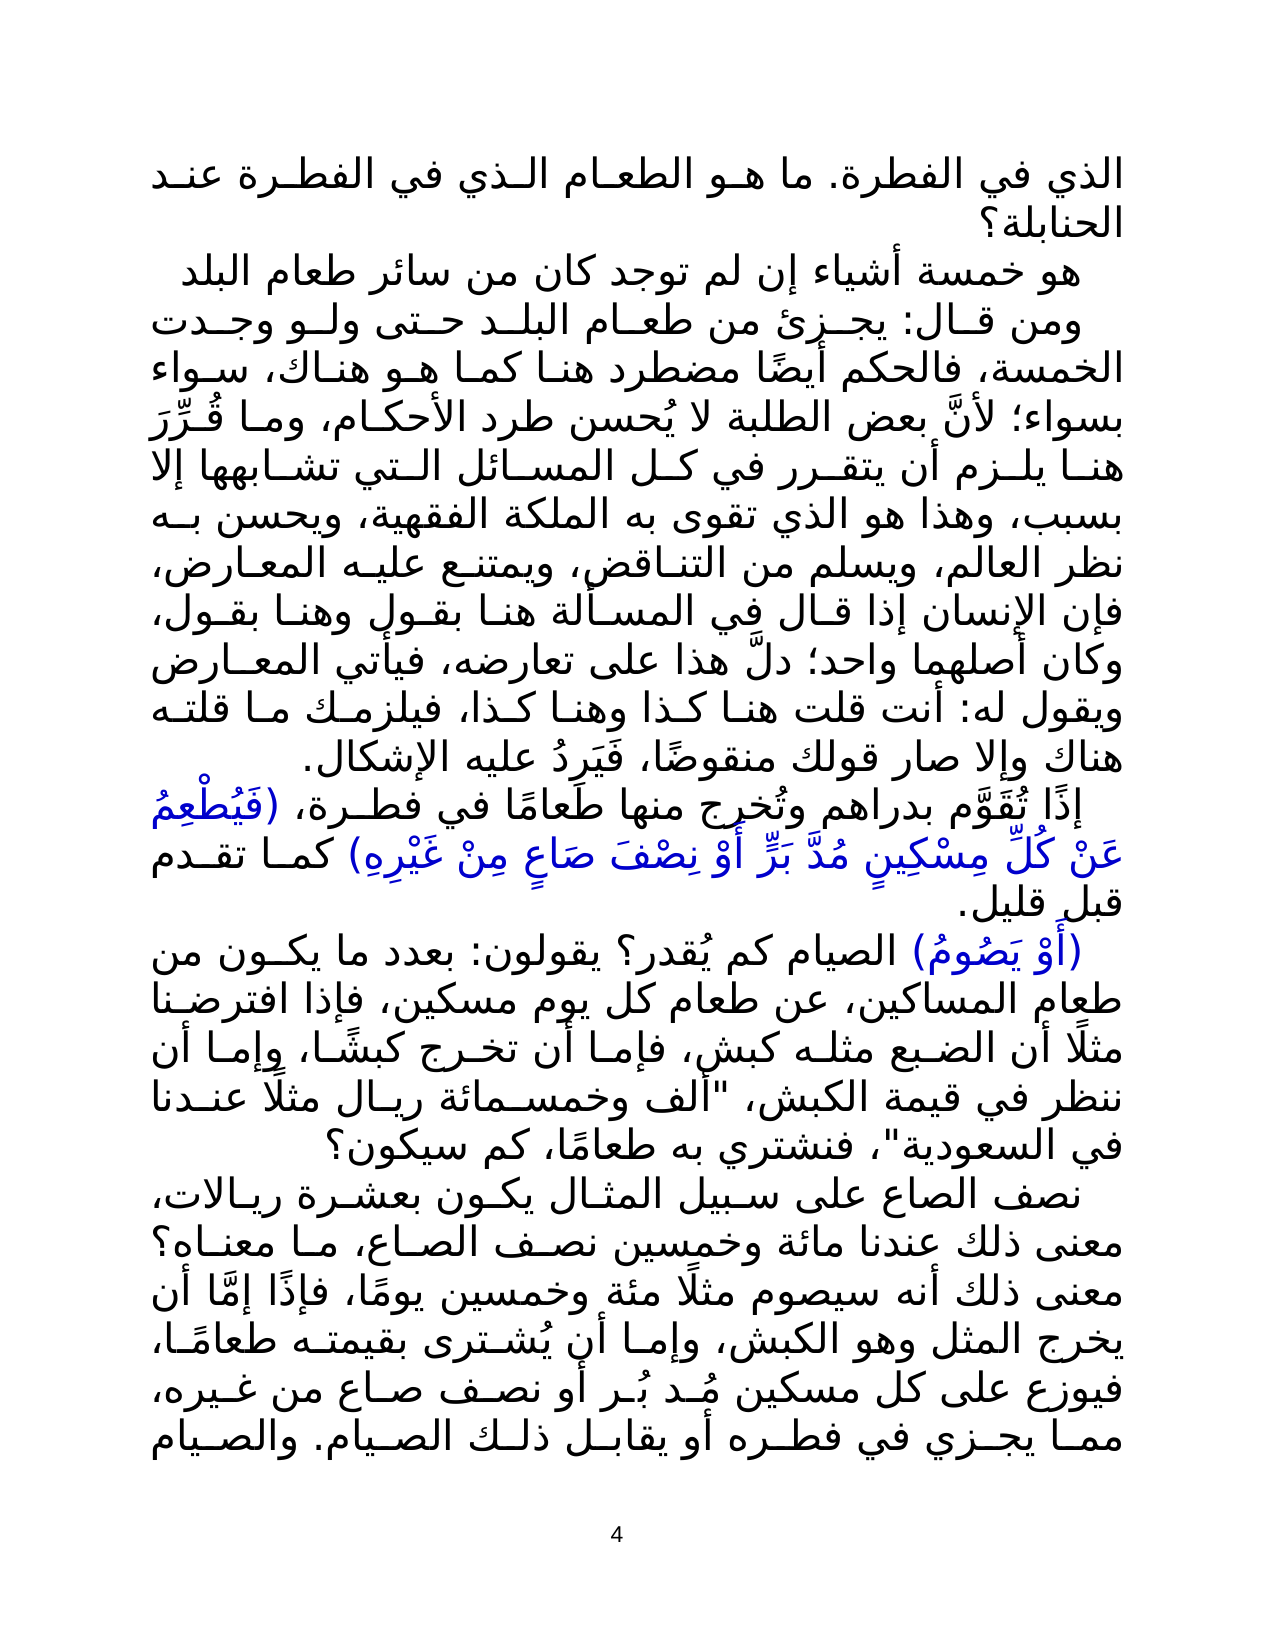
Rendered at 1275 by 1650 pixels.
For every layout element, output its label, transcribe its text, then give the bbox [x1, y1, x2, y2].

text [150, 1169, 1125, 1461]
text إذًا تُقَوَّم بدراهم وتُخرج منها طعامًا في فطرة، (فَيُطْعِمُ عَنْ كُلِّ مِسْكِينٍ مُدَّ بَرٍّ أَوْ نِصْفَ صَاعٍ مِنْ غَيْرِهِ) كما تقدم قبل قليل. [150, 781, 1125, 927]
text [150, 150, 1125, 247]
text هو خمسة أشياء إن لم توجد كان من سائر طعام البلد [150, 247, 1125, 296]
text (أَوْ يَصُومُ) الصيام كم يُقدر؟ يقولون: بعدد ما يكون من طعام المساكين، عن طعام كل يوم مسكين، فإذا افترضنا مثلًا أن الضبع مثله كبش، فإما أن تخرج كبشًا، وإما أن ننظر في قيمة الكبش، "ألف وخمسمائة ريال مثلًا عندنا في السعودية"، فنشتري به طعامًا، كم سيكون؟ [150, 927, 1125, 1169]
text ومن قال: يجزئ من طعام البلد حتى ولو وجدت الخمسة، فالحكم أيضًا مضطرد هنا كما هو هناك، سواء بسواء؛ لأنَّ بعض الطلبة لا يُحسن طرد الأحكام، وما قُرِّرَ هنا يلزم أن يتقرر في كل المسائل التي تشابهها إلا بسبب، وهذا هو الذي تقوى به الملكة الفقهية، ويحسن به نظر العالم، ويسلم من التناقض، ويمتنع عليه المعارض، فإن الإنسان إذا قال في المسألة هنا بقول وهنا بقول، وكان أصلهما واحد؛ دلَّ هذا على تعارضه، فيأتي المعارض ويقول له: أنت قلت هنا كذا وهنا كذا، فيلزمك ما قلته هناك وإلا صار قولك منقوضًا، فَيَرِدُ عليه الإشكال. [150, 296, 1125, 781]
